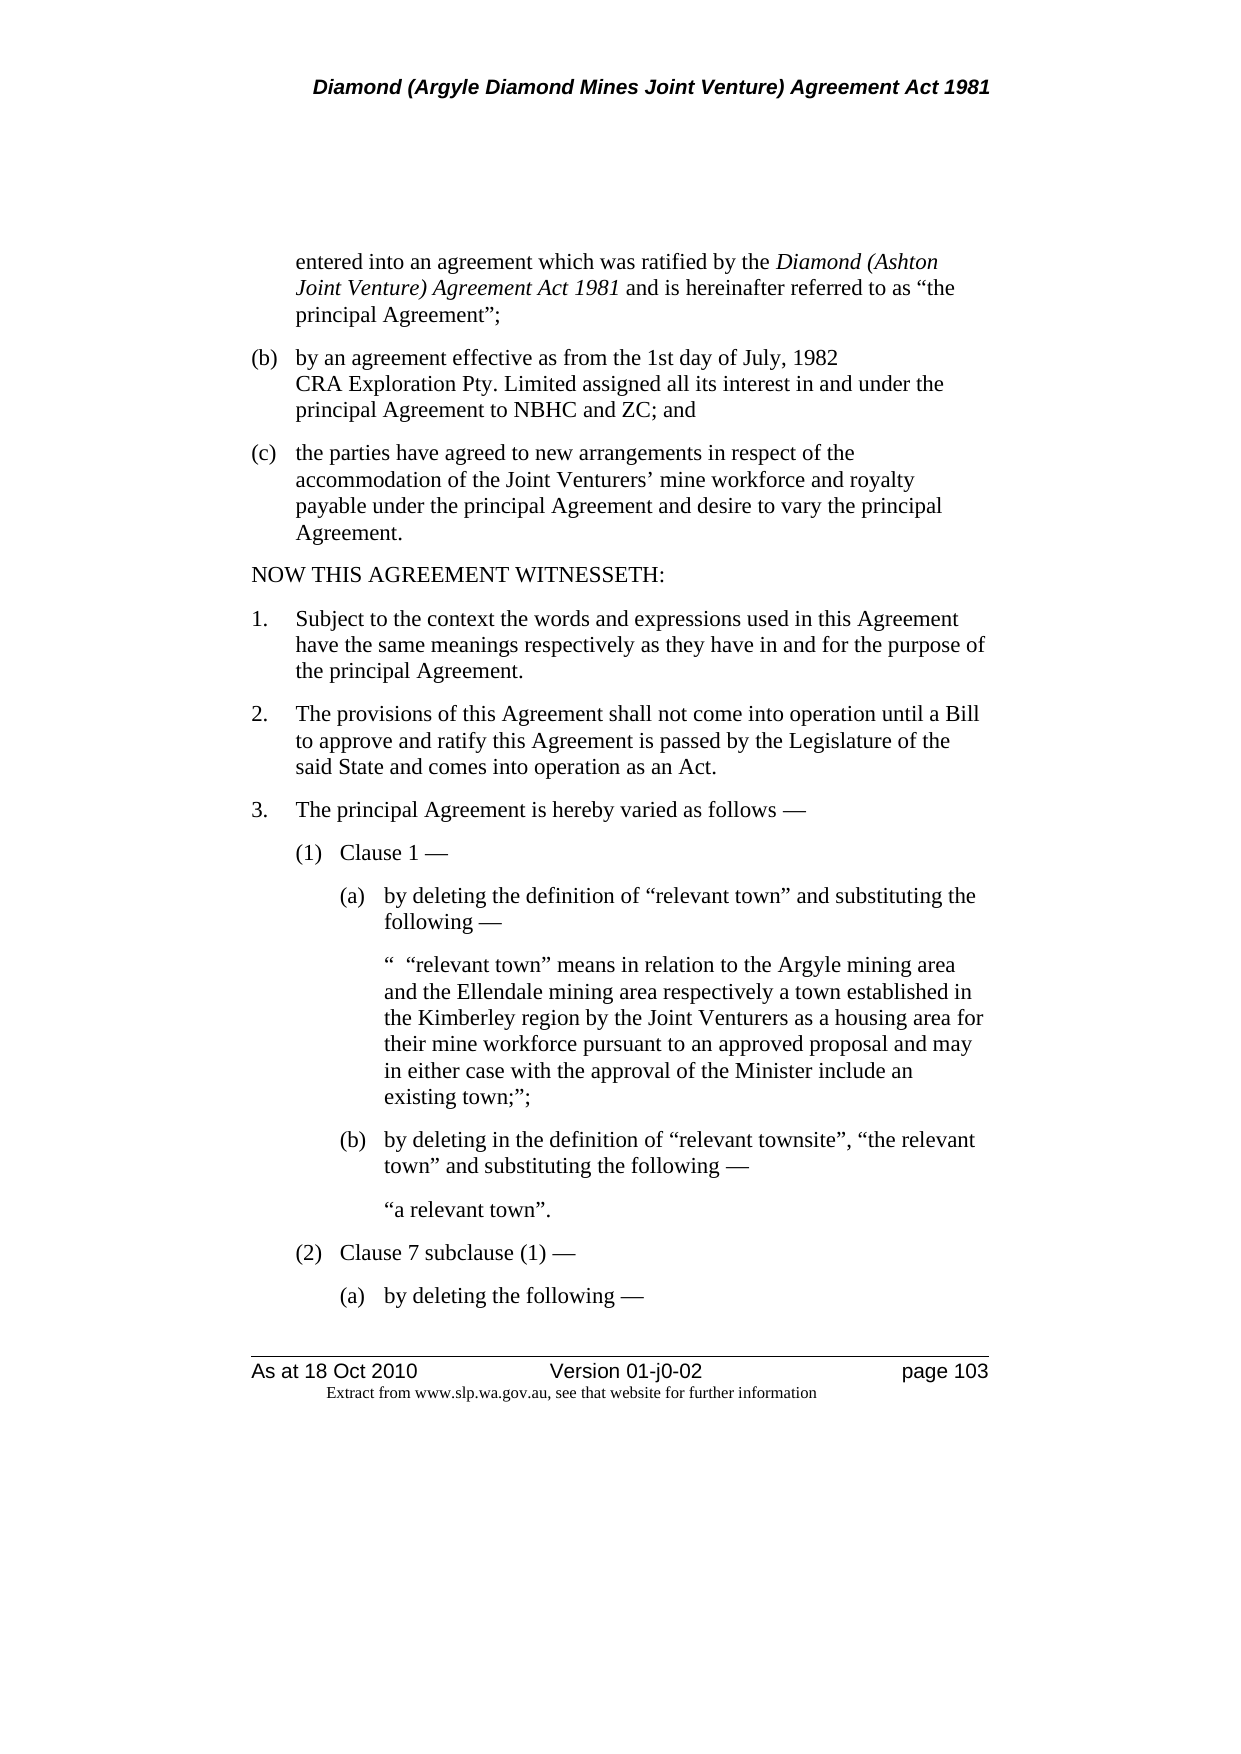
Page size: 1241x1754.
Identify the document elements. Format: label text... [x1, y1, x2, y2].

text (1) Clause 1 — [251, 839, 989, 865]
text (b) by deleting in the definition of “relevant townsite”, “the relevant town” and substituting the following — [251, 1126, 989, 1179]
text “ “relevant town” means in relation to the Argyle mining area and the Ellendale mining area respectively a town established in the Kimberley region by the Joint Venturers as a housing area for their mine workforce pursuant to an approved proposal and may in either case with the approval of the Minister include an existing town;”; [251, 951, 989, 1109]
text (c) the parties have agreed to new arrangements in respect of the accommodation of the Joint Venturers’ mine workforce and royalty payable under the principal Agreement and desire to vary the principal Agreement. [251, 439, 989, 545]
text NOW THIS AGREEMENT WITNESSETH: [251, 562, 989, 588]
text (a) by deleting the following — [251, 1282, 989, 1308]
text 2. The provisions of this Agreement shall not come into operation until a Bill to approve and ratify this Agreement is passed by the Legislature of the said State and comes into operation as an Act. [251, 700, 989, 779]
text 3. The principal Agreement is hereby varied as follows — [251, 796, 989, 822]
text (a) by deleting the definition of “relevant town” and substituting the following — [251, 882, 989, 935]
text “a relevant town”. [251, 1196, 989, 1222]
text (2) Clause 7 subclause (1) — [251, 1239, 989, 1265]
text 1. Subject to the context the words and expressions used in this Agreement have the same meanings respectively as they have in and for the purpose of the principal Agreement. [251, 604, 989, 684]
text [251, 248, 989, 327]
text (b) by an agreement effective as from the 1st day of July, 1982 CRA Exploration Pty. Limited assigned all its interest in and under the principal Agreement to NBHC and ZC; and [251, 344, 989, 423]
